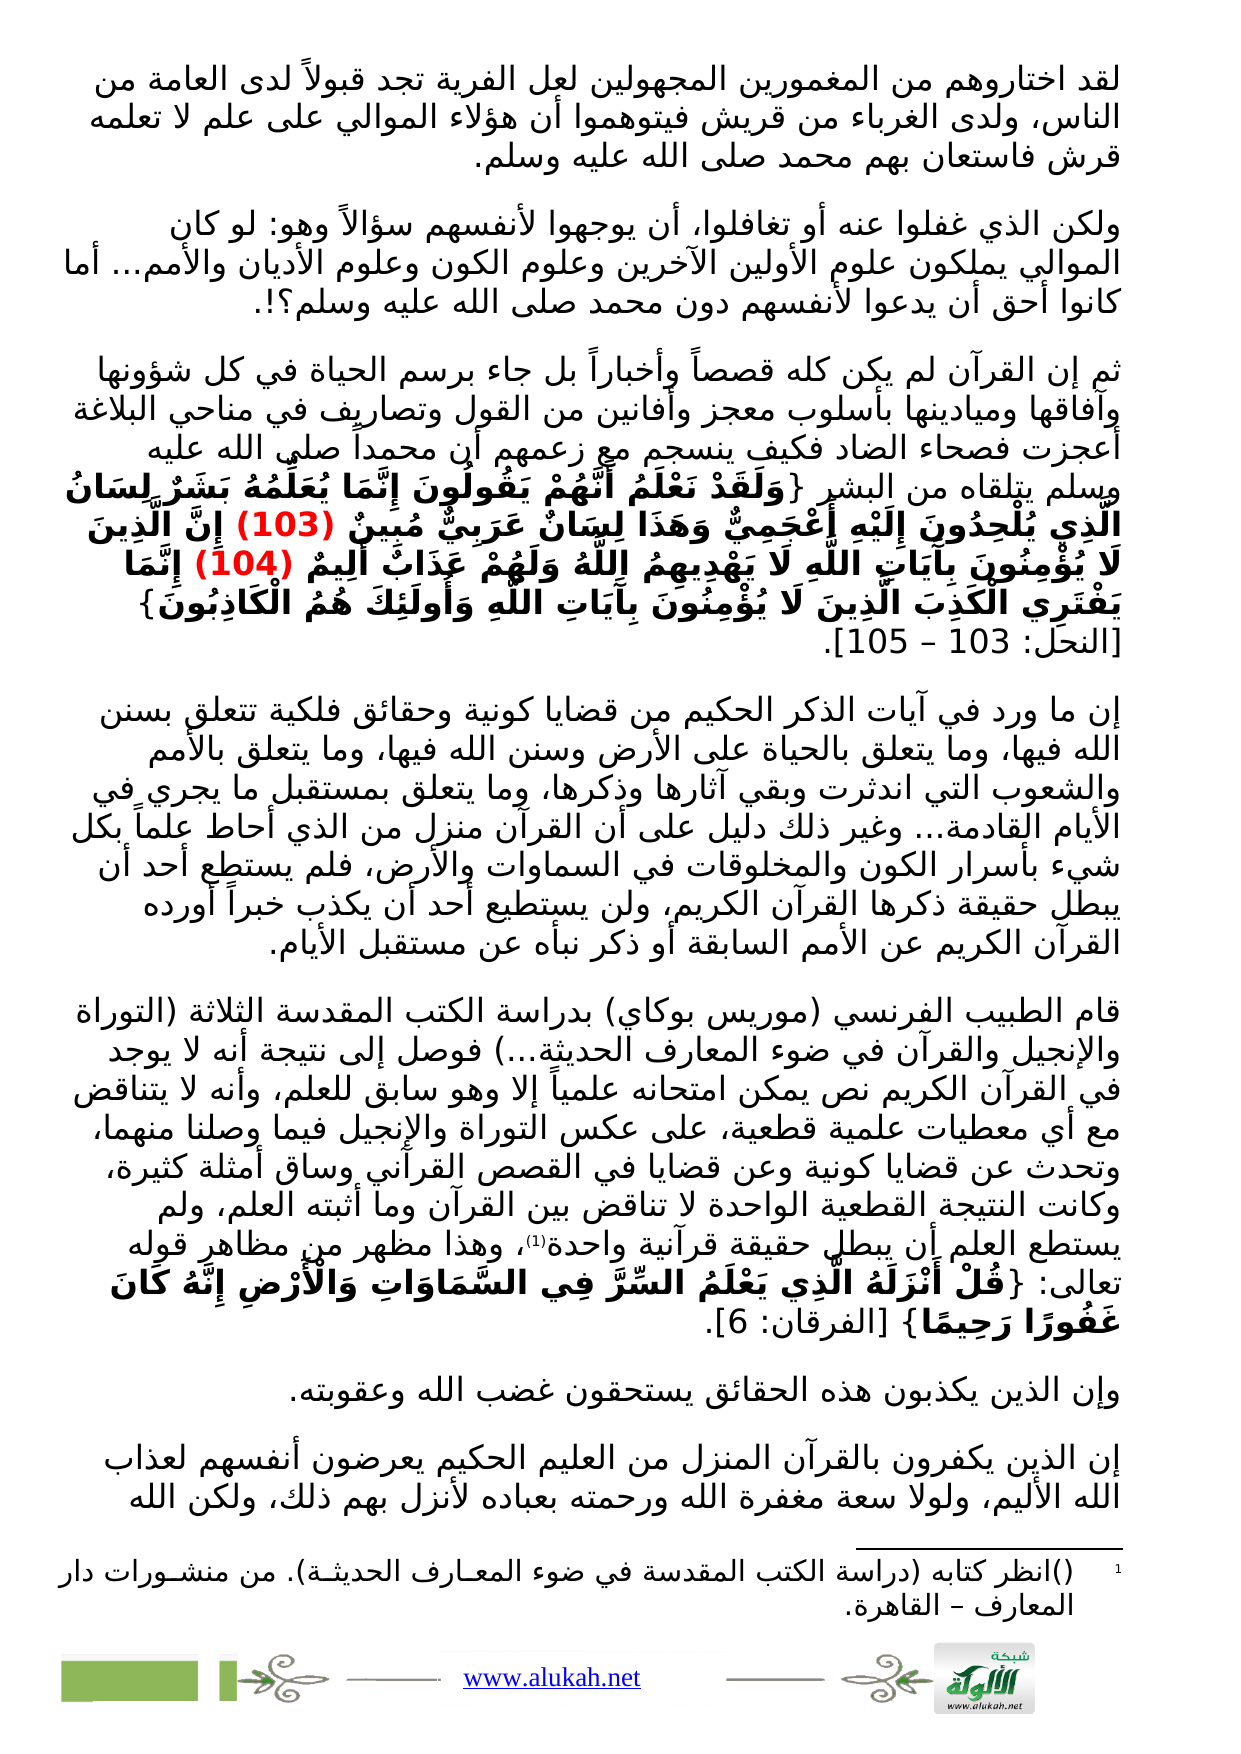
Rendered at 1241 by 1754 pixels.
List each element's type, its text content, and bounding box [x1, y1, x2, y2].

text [59, 1438, 1122, 1516]
text لقد اختاروهم من المغمورين المجهولين لعل الفرية تجد قبولاً لدى العامة من الناس، ولدى الغرباء من قريش فيتوهموا أن هؤلاء الموالي على علم لا تعلمه قرش فاستعان بهم محمد صلى الله عليه وسلم. [59, 59, 1122, 176]
text إن ما ورد في آيات الذكر الحكيم من قضايا كونية وحقائق فلكية تتعلق بسنن الله فيها، وما يتعلق بالحياة على الأرض وسنن الله فيها، وما يتعلق بالأمم والشعوب التي اندثرت وبقي آثارها وذكرها، وما يتعلق بمستقبل ما يجري في الأيام القادمة... وغير ذلك دليل على أن القرآن منزل من الذي أحاط علماً بكل شيء بأسرار الكون والمخلوقات في السماوات والأرض، فلم يستطع أحد أن يبطل حقيقة ذكرها القرآن الكريم، ولن يستطيع أحد أن يكذب خبراً أورده القرآن الكريم عن الأمم السابقة أو ذكر نبأه عن مستقبل الأيام. [59, 691, 1122, 962]
text قام الطبيب الفرنسي (موريس بوكاي) بدراسة الكتب المقدسة الثلاثة (التوراة والإنجيل والقرآن في ضوء المعارف الحديثة...) فوصل إلى نتيجة أنه لا يوجد في القرآن الكريم نص يمكن امتحانه علمياً إلا وهو سابق للعلم، وأنه لا يتناقض مع أي معطيات علمية قطعية، على عكس التوراة والإنجيل فيما وصلنا منهما، وتحدث عن قضايا كونية وعن قضايا في القصص القرآني وساق أمثلة كثيرة، وكانت النتيجة القطعية الواحدة لا تناقض بين القرآن وما أثبته العلم، ولم يستطع العلم أن يبطل حقيقة قرآنية واحدة()، وهذا مظهر من مظاهر قوله تعالى: {قُلْ أَنْزَلَهُ الَّذِي يَعْلَمُ السِّرَّ فِي السَّمَاوَاتِ وَالْأَرْضِ إِنَّهُ كَانَ غَفُورًا رَحِيمًا} [الفرقان: 6]. [59, 992, 1122, 1341]
picture [60, 1639, 1036, 1721]
text وإن الذين يكذبون هذه الحقائق يستحقون غضب الله وعقوبته. [59, 1371, 1122, 1409]
text ثم إن القرآن لم يكن كله قصصاً وأخباراً بل جاء برسم الحياة في كل شؤونها وآفاقها وميادينها بأسلوب معجز وأفانين من القول وتصاريف في مناحي البلاغة أعجزت فصحاء الضاد فكيف ينسجم مع زعمهم أن محمداً صلى الله عليه وسلم يتلقاه من البشر {وَلَقَدْ نَعْلَمُ أَنَّهُمْ يَقُولُونَ إِنَّمَا يُعَلِّمُهُ بَشَرٌ لِسَانُ الَّذِي يُلْحِدُونَ إِلَيْهِ أَعْجَمِيٌّ وَهَذَا لِسَانٌ عَرَبِيٌّ مُبِينٌ (103) إِنَّ الَّذِينَ لَا يُؤْمِنُونَ بِآَيَاتِ اللَّهِ لَا يَهْدِيهِمُ اللَّهُ وَلَهُمْ عَذَابٌ أَلِيمٌ (104) إِنَّمَا يَفْتَرِي الْكَذِبَ الَّذِينَ لَا يُؤْمِنُونَ بِآَيَاتِ اللَّهِ وَأُولَئِكَ هُمُ الْكَاذِبُونَ} [النحل: 103 – 105]. [59, 351, 1122, 661]
text ولكن الذي غفلوا عنه أو تغافلوا، أن يوجهوا لأنفسهم سؤالاً وهو: لو كان الموالي يملكون علوم الأولين الآخرين وعلوم الكون وعلوم الأديان والأمم... أما كانوا أحق أن يدعوا لأنفسهم دون محمد صلى الله عليه وسلم؟!. [59, 205, 1122, 321]
